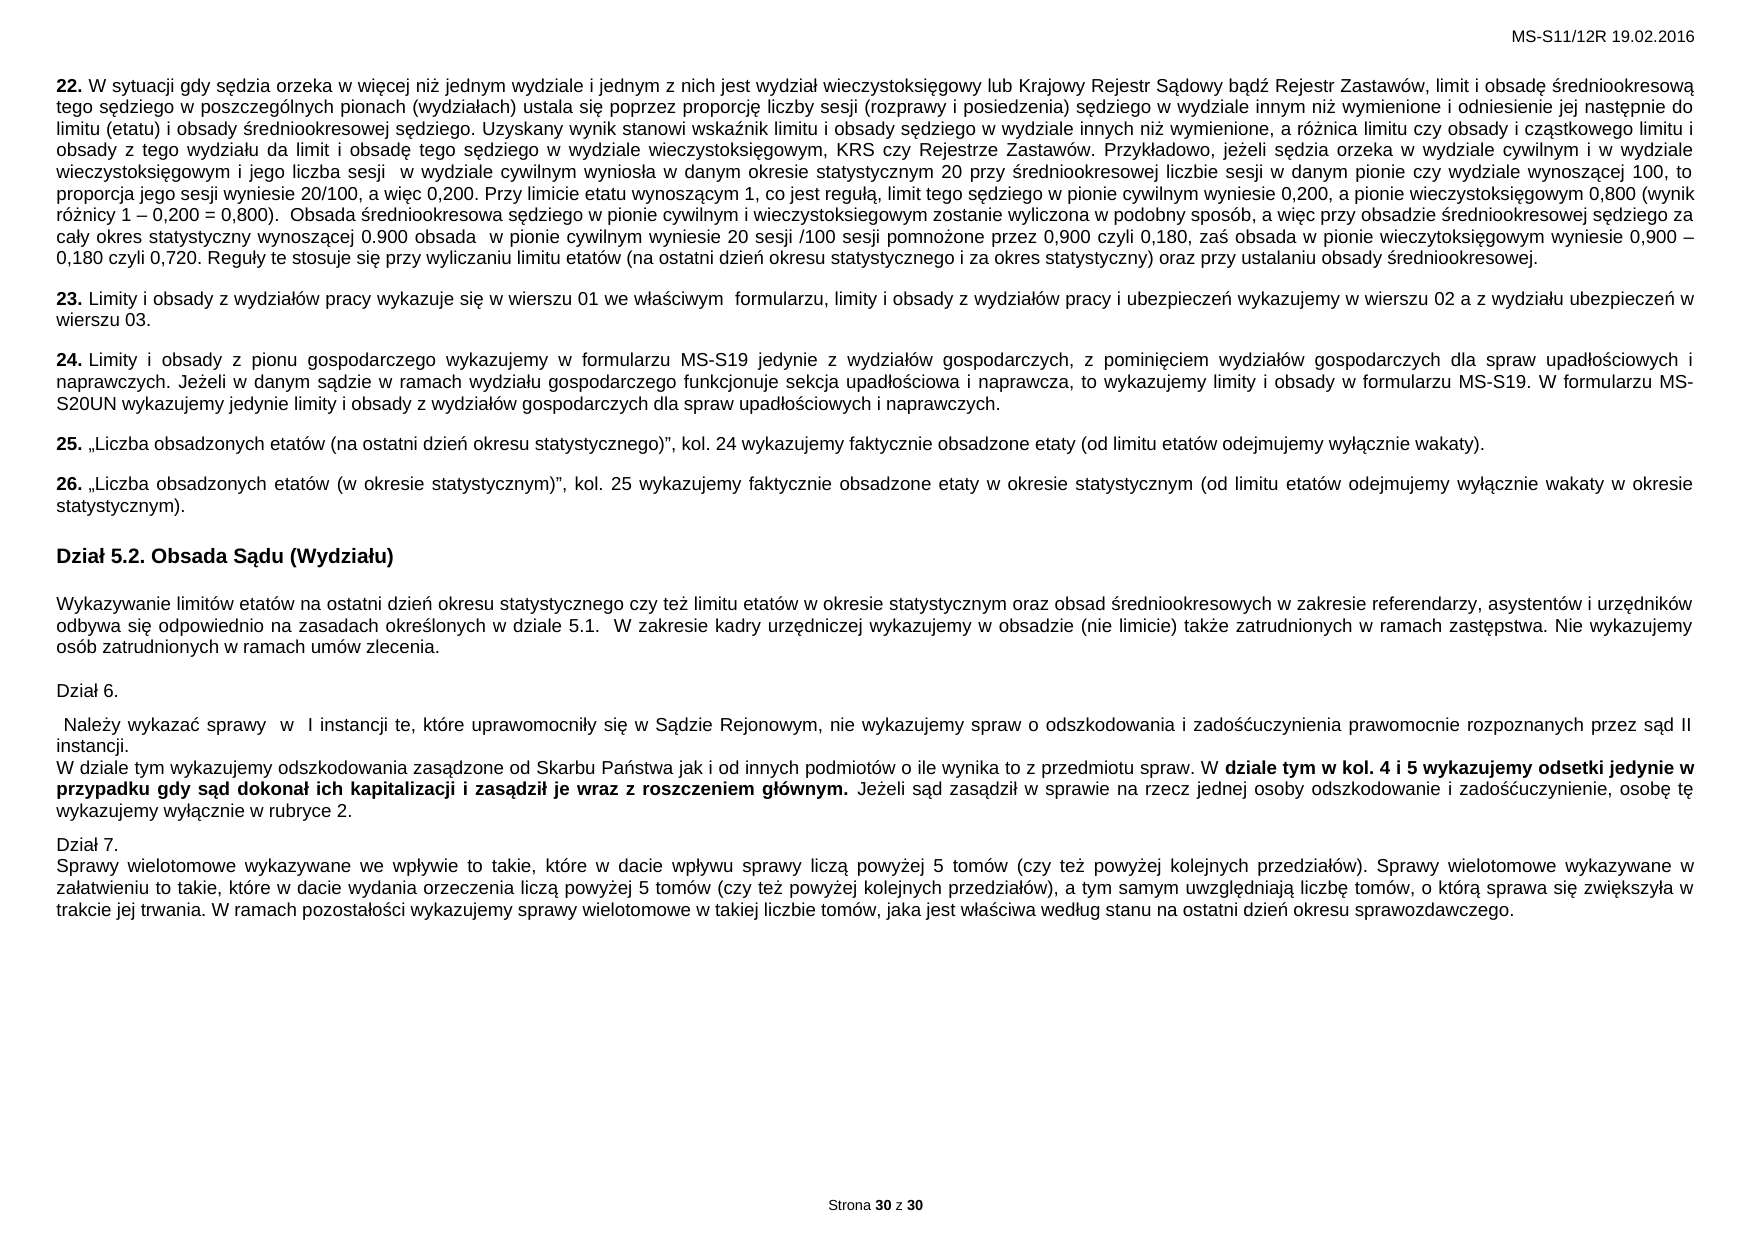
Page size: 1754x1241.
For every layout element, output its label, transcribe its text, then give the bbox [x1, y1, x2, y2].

text Należy wykazać sprawy w I instancji te, które uprawomocniły się w Sądzie Rejonowym, nie wykazujemy spraw o odszkodowania i zadośćuczynienia prawomocnie rozpoznanych przez sąd II instancji. [56, 713, 1695, 757]
text Dział 6. [56, 679, 1695, 701]
text Dział 7. [56, 834, 1695, 855]
list W sytuacji gdy sędzia orzeka w więcej niż jednym wydziale i jednym z nich jest wydział wieczystoksięgowy lub Krajowy Rejestr Sądowy bądź Rejestr Zastawów, limit i obsadę średniookresową tego sędziego w poszczególnych pionach (wydziałach) ustala się poprzez proporcję liczby sesji (rozprawy i posiedzenia) sędziego w wydziale innym niż wymienione i odniesienie jej następnie do limitu (etatu) i obsady średniookresowej sędziego. Uzyskany wynik stanowi wskaźnik limitu i obsady sędziego w wydziale innych niż wymienione, a różnica limitu czy obsady i cząstkowego limitu i obsady z tego wydziału da limit i obsadę tego sędziego w wydziale wieczystoksięgowym, KRS czy Rejestrze Zastawów. Przykładowo, jeżeli sędzia orzeka w wydziale cywilnym i w wydziale wieczystoksięgowym i jego liczba sesji w wydziale cywilnym wyniosła w danym okresie statystycznym 20 przy średniookresowej liczbie sesji w danym pionie czy wydziale wynoszącej 100, to proporcja jego sesji wyniesie 20/100, a więc 0,200. Przy limicie etatu wynoszącym 1, co jest regułą, limit tego sędziego w pionie cywilnym wyniesie 0,200, a pionie wieczystoksięgowym 0,800 (wynik różnicy 1 – 0,200 = 0,800). Obsada średniookresowa sędziego w pionie cywilnym i wieczystoksiegowym zostanie wyliczona w podobny sposób, a więc przy obsadzie średniookresowej sędziego za cały okres statystyczny wynoszącej 0.900 obsada w pionie cywilnym wyniesie 20 sesji /100 sesji pomnożone przez 0,900 czyli 0,180, zaś obsada w pionie wieczytoksięgowym wyniesie 0,900 – 0,180 czyli 0,720. Reguły te stosuje się przy wyliczaniu limitu etatów (na ostatni dzień okresu statystycznego i za okres statystyczny) oraz przy ustalaniu obsady średniookresowej. [56, 74, 1695, 268]
text Dział 5.2. Obsada Sądu (Wydziału) [56, 545, 1695, 568]
list Limity i obsady z pionu gospodarczego wykazujemy w formularzu MS-S19 jedynie z wydziałów gospodarczych, z pominięciem wydziałów gospodarczych dla spraw upadłościowych i naprawczych. Jeżeli w danym sądzie w ramach wydziału gospodarczego funkcjonuje sekcja upadłościowa i naprawcza, to wykazujemy limity i obsady w formularzu MS-S19. W formularzu MS-S20UN wykazujemy jedynie limity i obsady z wydziałów gospodarczych dla spraw upadłościowych i naprawczych. [56, 349, 1695, 414]
text W dziale tym wykazujemy odszkodowania zasądzone od Skarbu Państwa jak i od innych podmiotów o ile wynika to z przedmiotu spraw. W dziale tym w kol. 4 i 5 wykazujemy odsetki jedynie w przypadku gdy sąd dokonał ich kapitalizacji i zasądził je wraz z roszczeniem głównym. Jeżeli sąd zasądził w sprawie na rzecz jednej osoby odszkodowanie i zadośćuczynienie, osobę tę wykazujemy wyłącznie w rubryce 2. [56, 757, 1695, 821]
list „Liczba obsadzonych etatów (na ostatni dzień okresu statystycznego)”, kol. 24 wykazujemy faktycznie obsadzone etaty (od limitu etatów odejmujemy wyłącznie wakaty). [56, 433, 1695, 454]
list Limity i obsady z wydziałów pracy wykazuje się w wierszu 01 we właściwym formularzu, limity i obsady z wydziałów pracy i ubezpieczeń wykazujemy w wierszu 02 a z wydziału ubezpieczeń w wierszu 03. [56, 287, 1695, 330]
text Wykazywanie limitów etatów na ostatni dzień okresu statystycznego czy też limitu etatów w okresie statystycznym oraz obsad średniookresowych w zakresie referendarzy, asystentów i urzędników odbywa się odpowiednio na zasadach określonych w dziale 5.1. W zakresie kadry urzędniczej wykazujemy w obsadzie (nie limicie) także zatrudnionych w ramach zastępstwa. Nie wykazujemy osób zatrudnionych w ramach umów zlecenia. [56, 593, 1695, 658]
list „Liczba obsadzonych etatów (w okresie statystycznym)”, kol. 25 wykazujemy faktycznie obsadzone etaty w okresie statystycznym (od limitu etatów odejmujemy wyłącznie wakaty w okresie statystycznym). [56, 473, 1695, 516]
text Sprawy wielotomowe wykazywane we wpływie to takie, które w dacie wpływu sprawy liczą powyżej 5 tomów (czy też powyżej kolejnych przedziałów). Sprawy wielotomowe wykazywane w załatwieniu to takie, które w dacie wydania orzeczenia liczą powyżej 5 tomów (czy też powyżej kolejnych przedziałów), a tym samym uwzględniają liczbę tomów, o którą sprawa się zwiększyła w trakcie jej trwania. W ramach pozostałości wykazujemy sprawy wielotomowe w takiej liczbie tomów, jaka jest właściwa według stanu na ostatni dzień okresu sprawozdawczego. [56, 855, 1695, 920]
